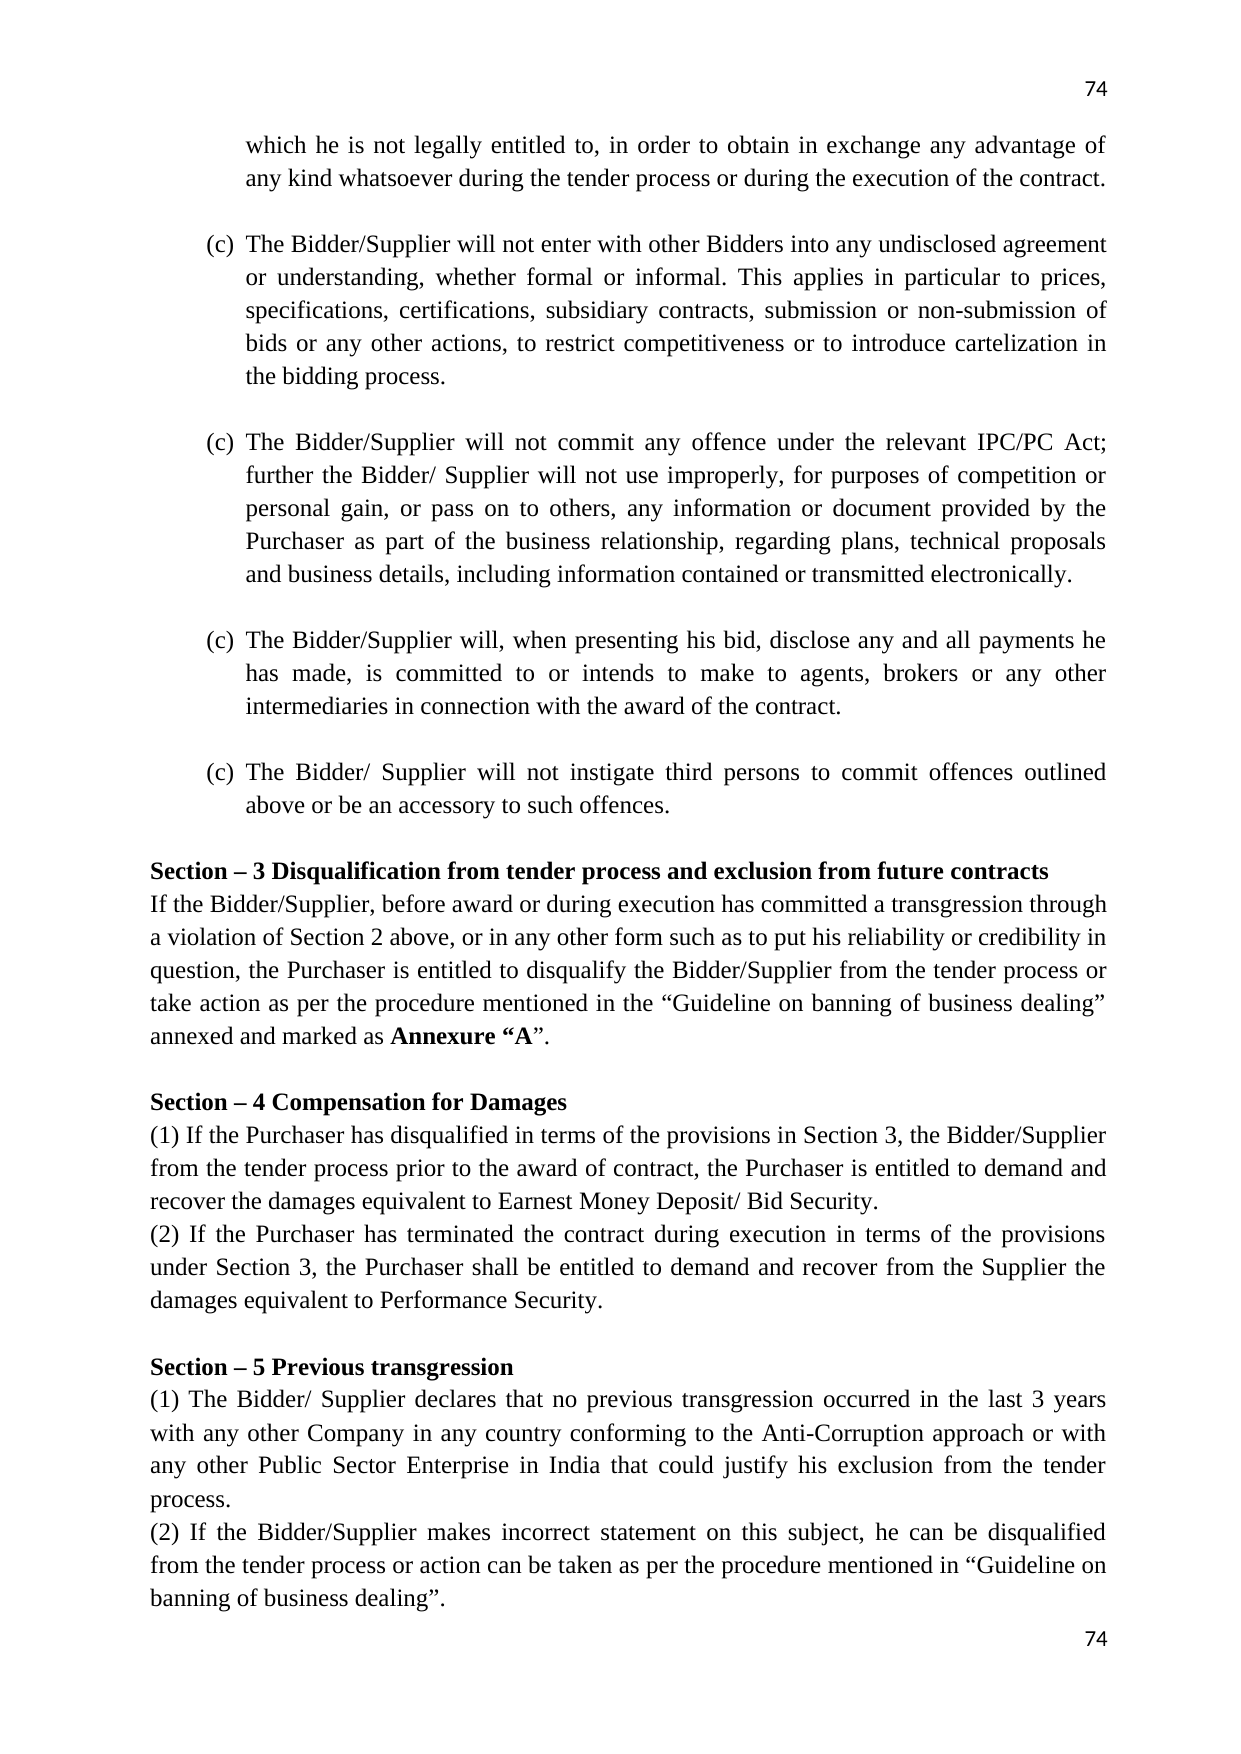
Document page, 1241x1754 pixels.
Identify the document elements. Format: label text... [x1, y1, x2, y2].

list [206, 130, 1107, 192]
text (2) If the Bidder/Supplier makes incorrect statement on this subject, he can be disqualified from the tender process or action can be taken as per the procedure mentioned in “Guideline on banning of business dealing”. [150, 1517, 1107, 1611]
text Section – 3 Disqualification from tender process and exclusion from future contracts [150, 856, 1107, 885]
text If the Bidder/Supplier, before award or during execution has committed a transgression through a violation of Section 2 above, or in any other form such as to put his reliability or credibility in question, the Purchaser is entitled to disqualify the Bidder/Supplier from the tender process or take action as per the procedure mentioned in the “Guideline on banning of business dealing” annexed and marked as Annexure “A”. [150, 889, 1107, 1050]
text (1) The Bidder/ Supplier declares that no previous transgression occurred in the last 3 years with any other Company in any country conforming to the Anti-Corruption approach or with any other Public Sector Enterprise in India that could justify his exclusion from the tender process. [150, 1384, 1107, 1512]
text Section – 5 Previous transgression [150, 1352, 1107, 1380]
list The Bidder/ Supplier will not instigate third persons to commit offences outlined above or be an accessory to such offences. [206, 757, 1107, 819]
list The Bidder/Supplier will, when presenting his bid, disclose any and all payments he has made, is committed to or intends to make to agents, brokers or any other intermediaries in connection with the award of the contract. [206, 625, 1107, 720]
list The Bidder/Supplier will not commit any offence under the relevant IPC/PC Act; further the Bidder/ Supplier will not use improperly, for purposes of competition or personal gain, or pass on to others, any information or document provided by the Purchaser as part of the business relationship, regarding plans, technical proposals and business details, including information contained or transmitted electronically. [206, 427, 1107, 588]
text Section – 4 Compensation for Damages [150, 1087, 1107, 1116]
text (2) If the Purchaser has terminated the contract during execution in terms of the provisions under Section 3, the Purchaser shall be entitled to demand and recover from the Supplier the damages equivalent to Performance Security. [150, 1219, 1107, 1314]
list The Bidder/Supplier will not enter with other Bidders into any undisclosed agreement or understanding, whether formal or informal. This applies in particular to prices, specifications, certifications, subsidiary contracts, submission or non-submission of bids or any other actions, to restrict competitiveness or to introduce cartelization in the bidding process. [206, 229, 1107, 390]
text (1) If the Purchaser has disqualified in terms of the provisions in Section 3, the Bidder/Supplier from the tender process prior to the award of contract, the Purchaser is entitled to demand and recover the damages equivalent to Earnest Money Deposit/ Bid Security. [150, 1120, 1107, 1215]
